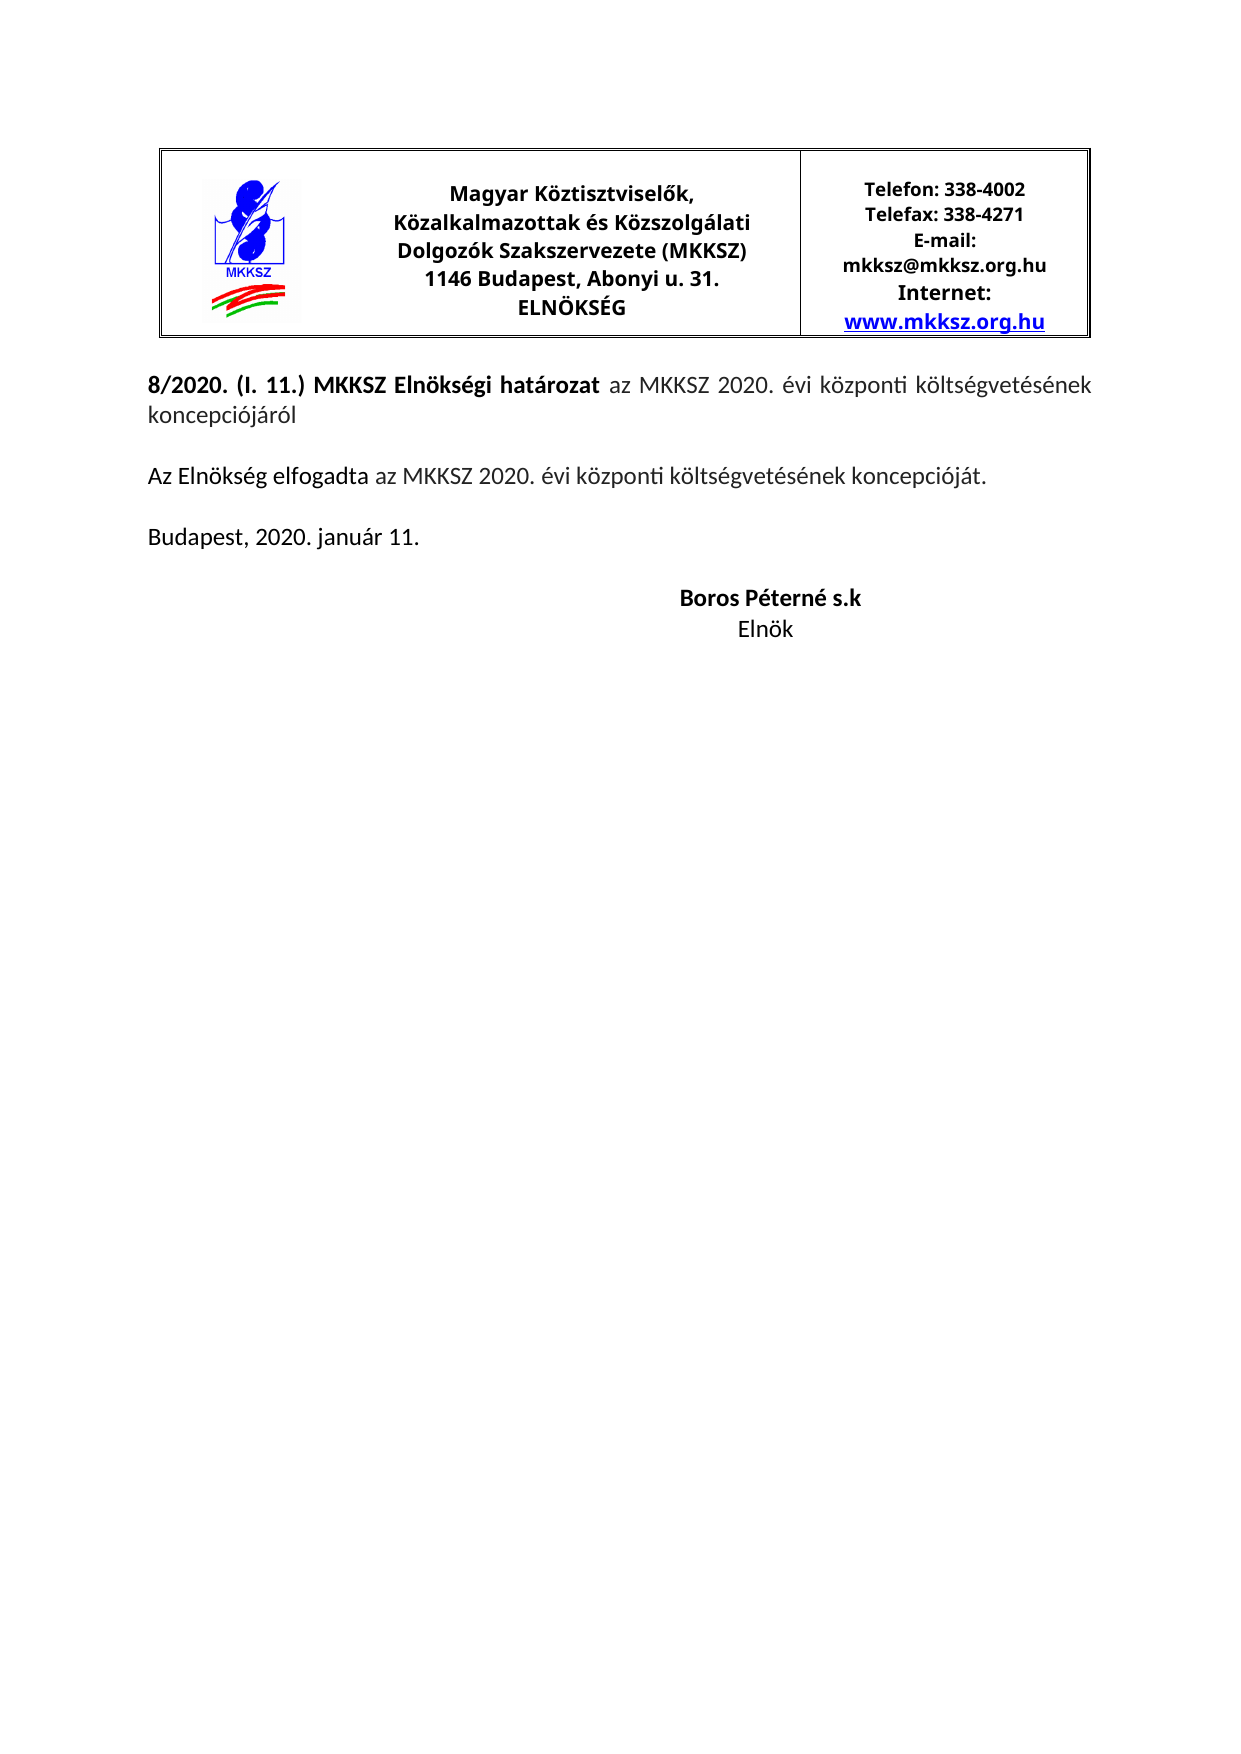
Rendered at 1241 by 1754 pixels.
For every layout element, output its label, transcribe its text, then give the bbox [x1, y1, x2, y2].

text 8/2020. (I. 11.) MKKSZ Elnökségi határozat az MKKSZ 2020. évi központi költségvetésének koncepciójáról [148, 369, 1093, 430]
text Elnök [664, 613, 1093, 643]
table_header Magyar Köztisztviselők, Közalkalmazottak és Közszolgálati Dolgozók Szakszervezete (MKKSZ) 1146 Budapest, Abonyi u. 31. ELNÖKSÉG [343, 151, 800, 335]
text Budapest, 2020. január 11. [148, 521, 1093, 552]
table_header Telefon: 338-4002 Telefax: 338-4271 E-mail: mkksz@mkksz.org.hu Internet: www.mkksz.org.hu [801, 151, 1087, 335]
text Boros Péterné s.k [148, 582, 1093, 613]
table_header [162, 151, 343, 335]
text Az Elnökség elfogadta az MKKSZ 2020. évi központi költségvetésének koncepcióját. [148, 460, 1093, 491]
